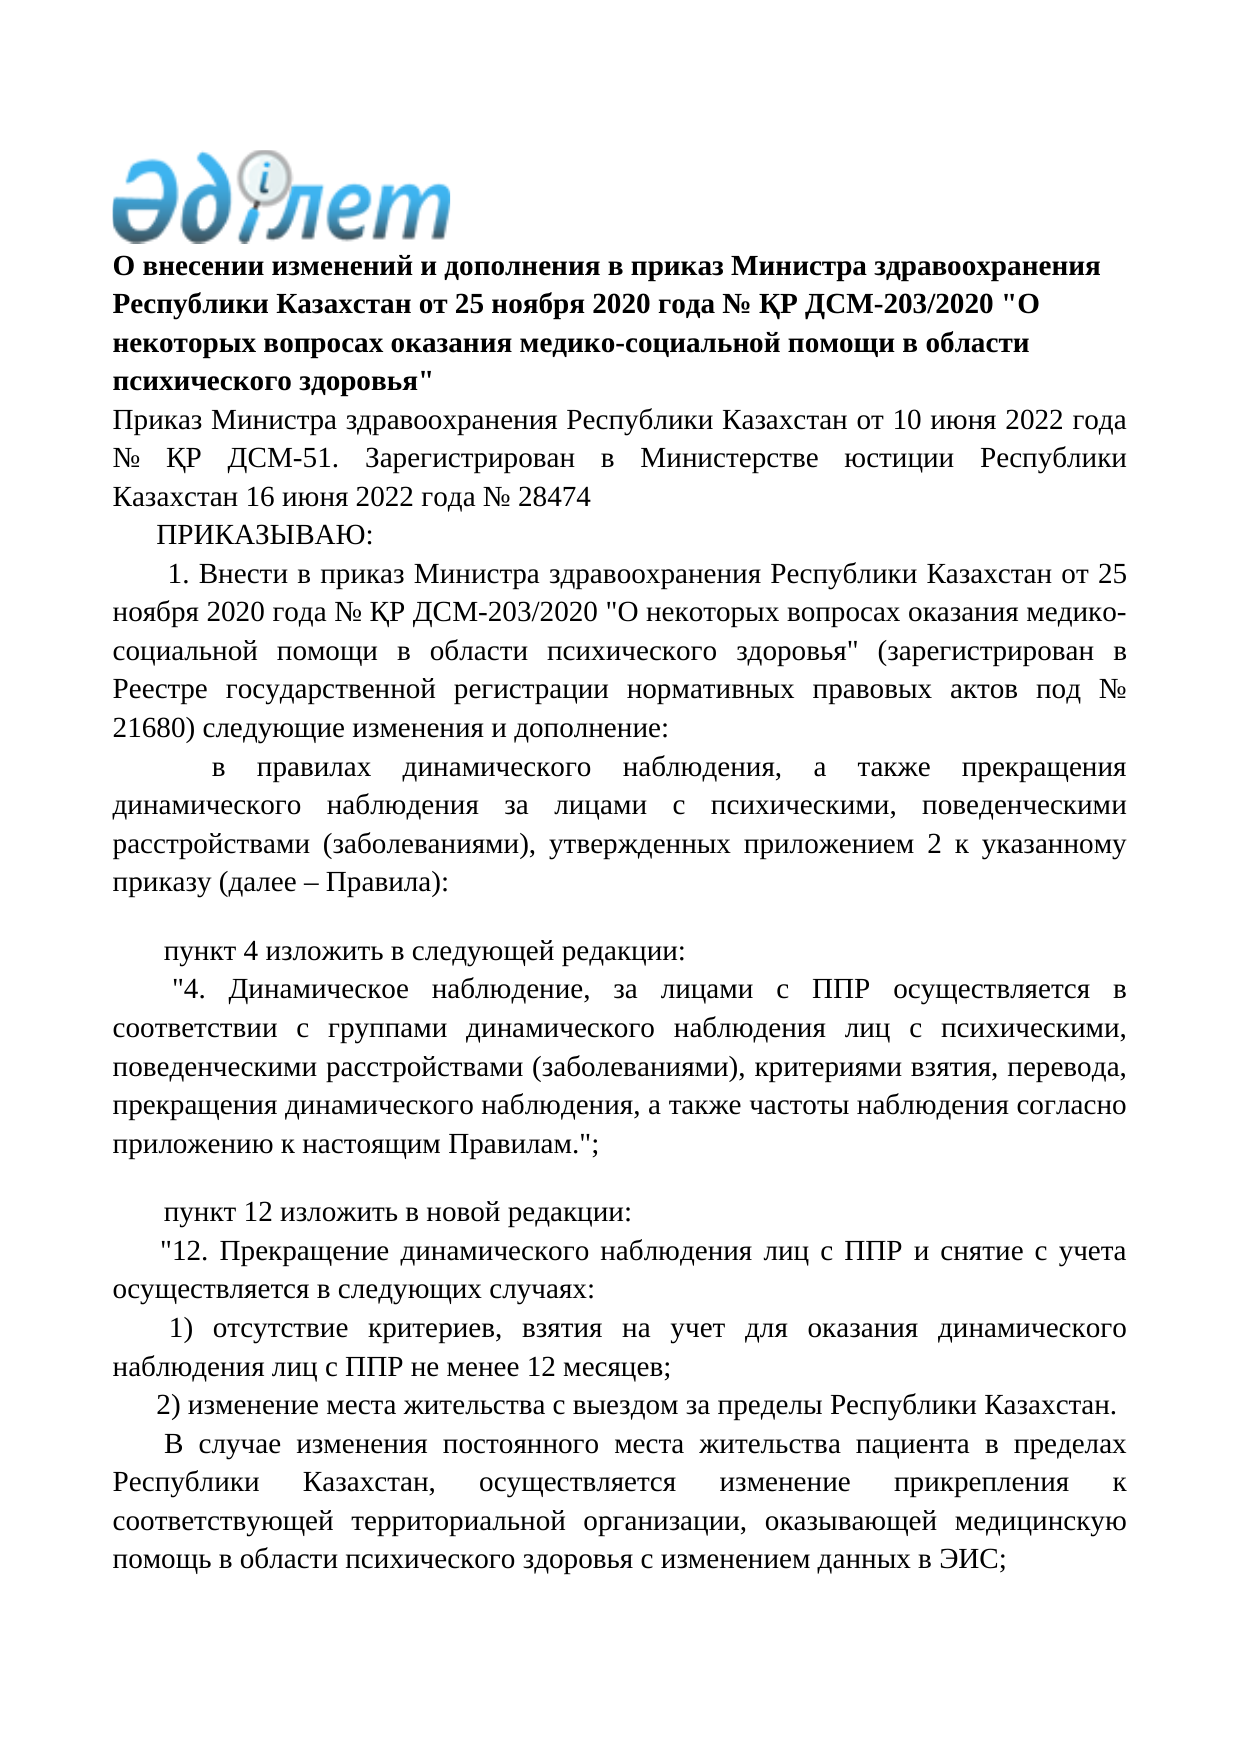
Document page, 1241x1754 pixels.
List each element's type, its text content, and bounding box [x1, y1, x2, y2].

text "4. Динамическое наблюдение, за лицами с ППР осуществляется в соответствии с группами динамического наблюдения лиц с психическими, поведенческими расстройствами (заболеваниями), критериями взятия, перевода, прекращения динамического наблюдения, а также частоты наблюдения согласно приложению к настоящим Правилам."; [112, 972, 1128, 1159]
text Приказ Министра здравоохранения Республики Казахстан от 10 июня 2022 года № ҚР ДСМ-51. Зарегистрирован в Министерстве юстиции Республики Казахстан 16 июня 2022 года № 28474 [112, 402, 1128, 512]
text ПРИКАЗЫВАЮ: [112, 517, 1128, 551]
text О внесении изменений и дополнения в приказ Министра здравоохранения Республики Казахстан от 25 ноября 2020 года № ҚР ДСМ-203/2020 "О некоторых вопросах оказания медико-социальной помощи в области психического здоровья" [112, 248, 1128, 397]
text пункт 4 изложить в следующей редакции: [112, 933, 1128, 967]
text "12. Прекращение динамического наблюдения лиц с ППР и снятие с учета осуществляется в следующих случаях: [112, 1233, 1128, 1305]
text В случае изменения постоянного места жительства пациента в пределах Республики Казахстан, осуществляется изменение прикрепления к соответствующей территориальной организации, оказывающей медицинскую помощь в области психического здоровья с изменением данных в ЭИС; [112, 1426, 1128, 1575]
text пункт 12 изложить в новой редакции: [112, 1194, 1128, 1228]
text 2) изменение места жительства с выездом за пределы Республики Казахстан. [112, 1387, 1128, 1421]
text 1. Внести в приказ Министра здравоохранения Республики Казахстан от 25 ноября 2020 года № ҚР ДСМ-203/2020 "О некоторых вопросах оказания медико-социальной помощи в области психического здоровья" (зарегистрирован в Реестре государственной регистрации нормативных правовых актов под № 21680) следующие изменения и дополнение: [112, 556, 1128, 744]
picture [112, 150, 451, 244]
text 1) отсутствие критериев, взятия на учет для оказания динамического наблюдения лиц с ППР не менее 12 месяцев; [112, 1310, 1128, 1382]
text в правилах динамического наблюдения, а также прекращения динамического наблюдения за лицами с психическими, поведенческими расстройствами (заболеваниями), утвержденных приложением 2 к указанному приказу (далее – Правила): [112, 749, 1128, 898]
